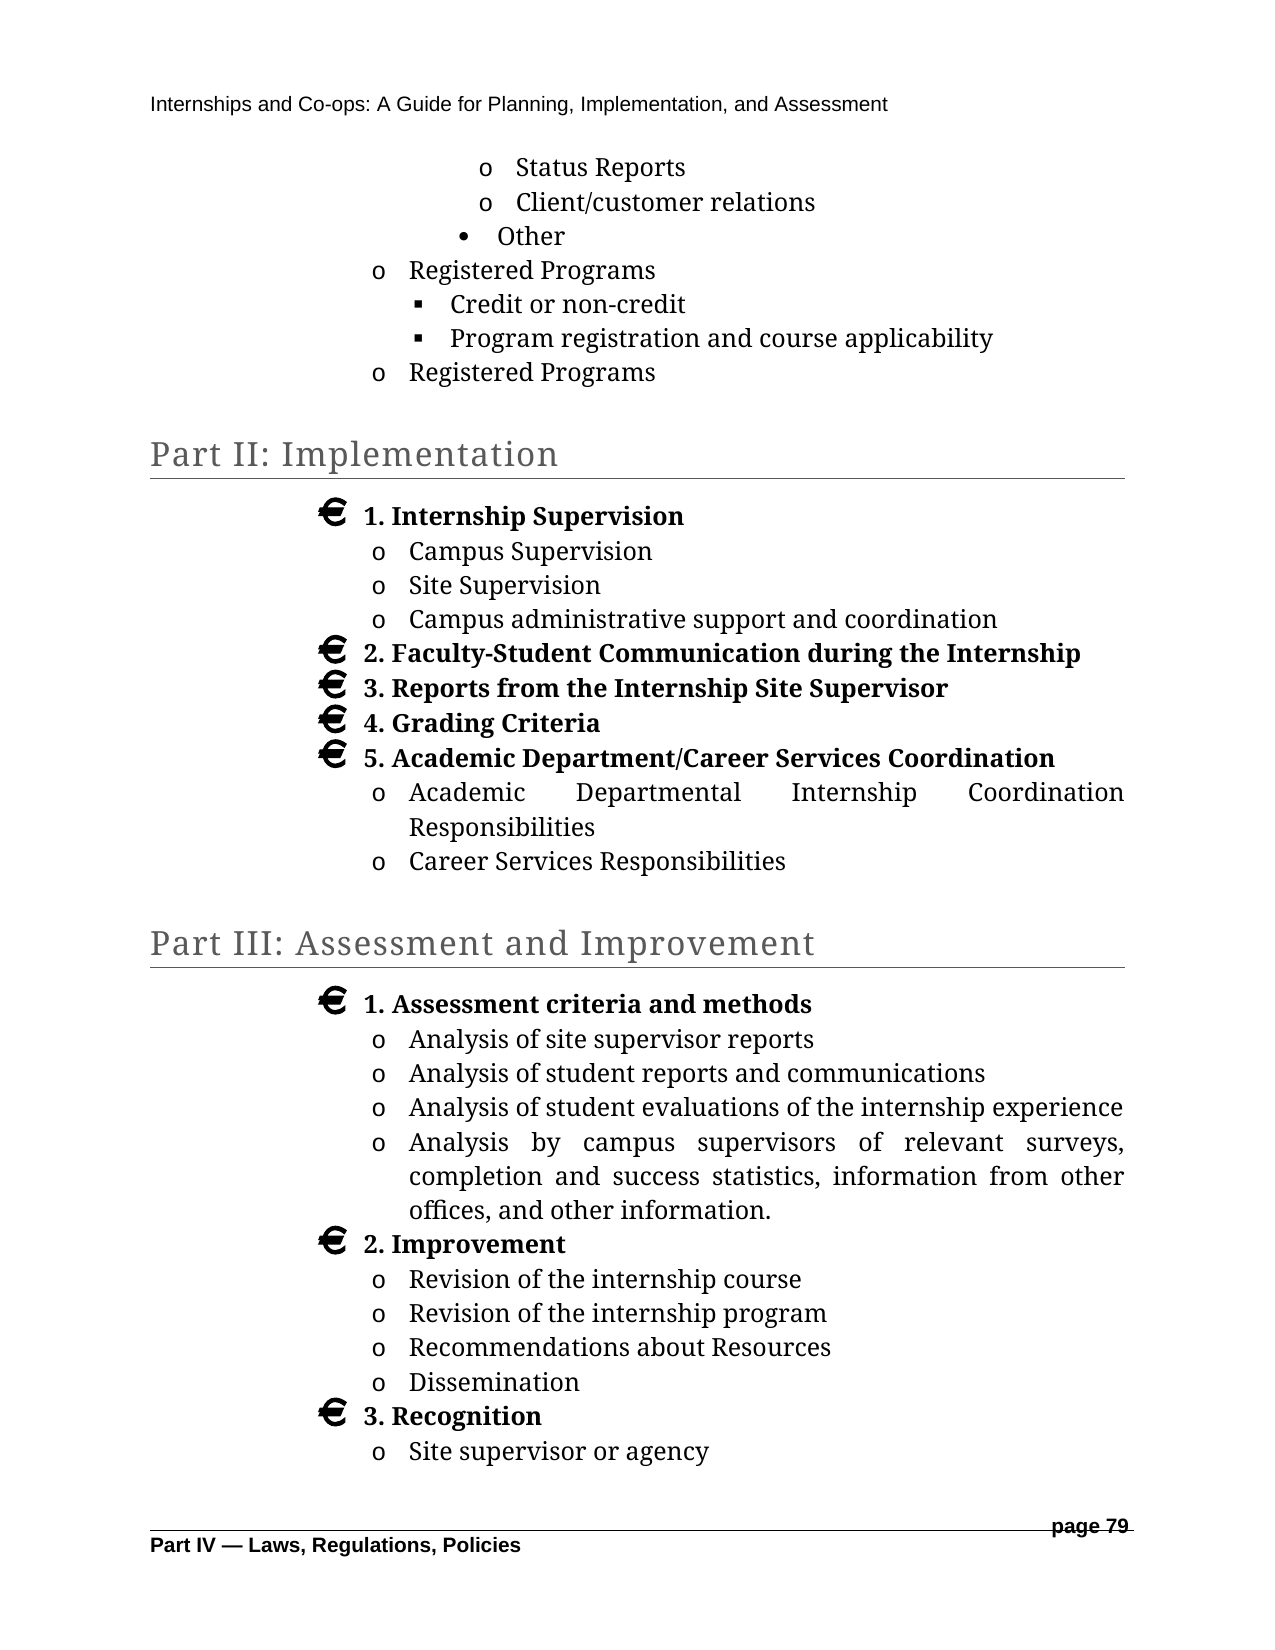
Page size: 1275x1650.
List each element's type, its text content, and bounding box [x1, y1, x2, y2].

list Recommendations about Resources [371, 1330, 1125, 1364]
subtitle Part II: Implementation [150, 431, 1125, 478]
list 2. Improvement [319, 1227, 1125, 1262]
list Registered Programs [371, 253, 1125, 287]
list Status Reports [478, 150, 1125, 184]
list Analysis of student evaluations of the internship experience [371, 1090, 1125, 1124]
subtitle Part III: Assessment and Improvement [150, 919, 1125, 967]
list 3. Reports from the Internship Site Supervisor [319, 671, 1125, 706]
list 3. Recognition [319, 1399, 1125, 1433]
list Site Supervision [371, 567, 1125, 602]
list 5. Academic Department/Career Services Coordination [319, 740, 1125, 775]
list Analysis by campus supervisors of relevant surveys, completion and success statistics, information from other offices, and other information. [371, 1124, 1125, 1227]
list Campus Supervision [371, 533, 1125, 567]
list Analysis of site supervisor reports [371, 1022, 1125, 1056]
list Credit or non-credit [412, 287, 1125, 321]
list Academic Departmental Internship Coordination Responsibilities [371, 775, 1125, 843]
list Registered Programs [371, 355, 1125, 389]
list Client/customer relations [478, 184, 1125, 218]
list 1. Internship Supervision [319, 498, 1125, 533]
list 2. Faculty-Student Communication during the Internship [319, 636, 1125, 671]
list Revision of the internship course [371, 1262, 1125, 1296]
list Analysis of student reports and communications [371, 1056, 1125, 1090]
list Revision of the internship program [371, 1296, 1125, 1330]
list Campus administrative support and coordination [371, 602, 1125, 636]
list 4. Grading Criteria [319, 706, 1125, 740]
list Site supervisor or agency [371, 1433, 1125, 1468]
list Career Services Responsibilities [371, 843, 1125, 878]
list Program registration and course applicability [412, 321, 1125, 355]
list Dissemination [371, 1364, 1125, 1399]
list 1. Assessment criteria and methods [319, 987, 1125, 1022]
list Other [459, 218, 1125, 253]
